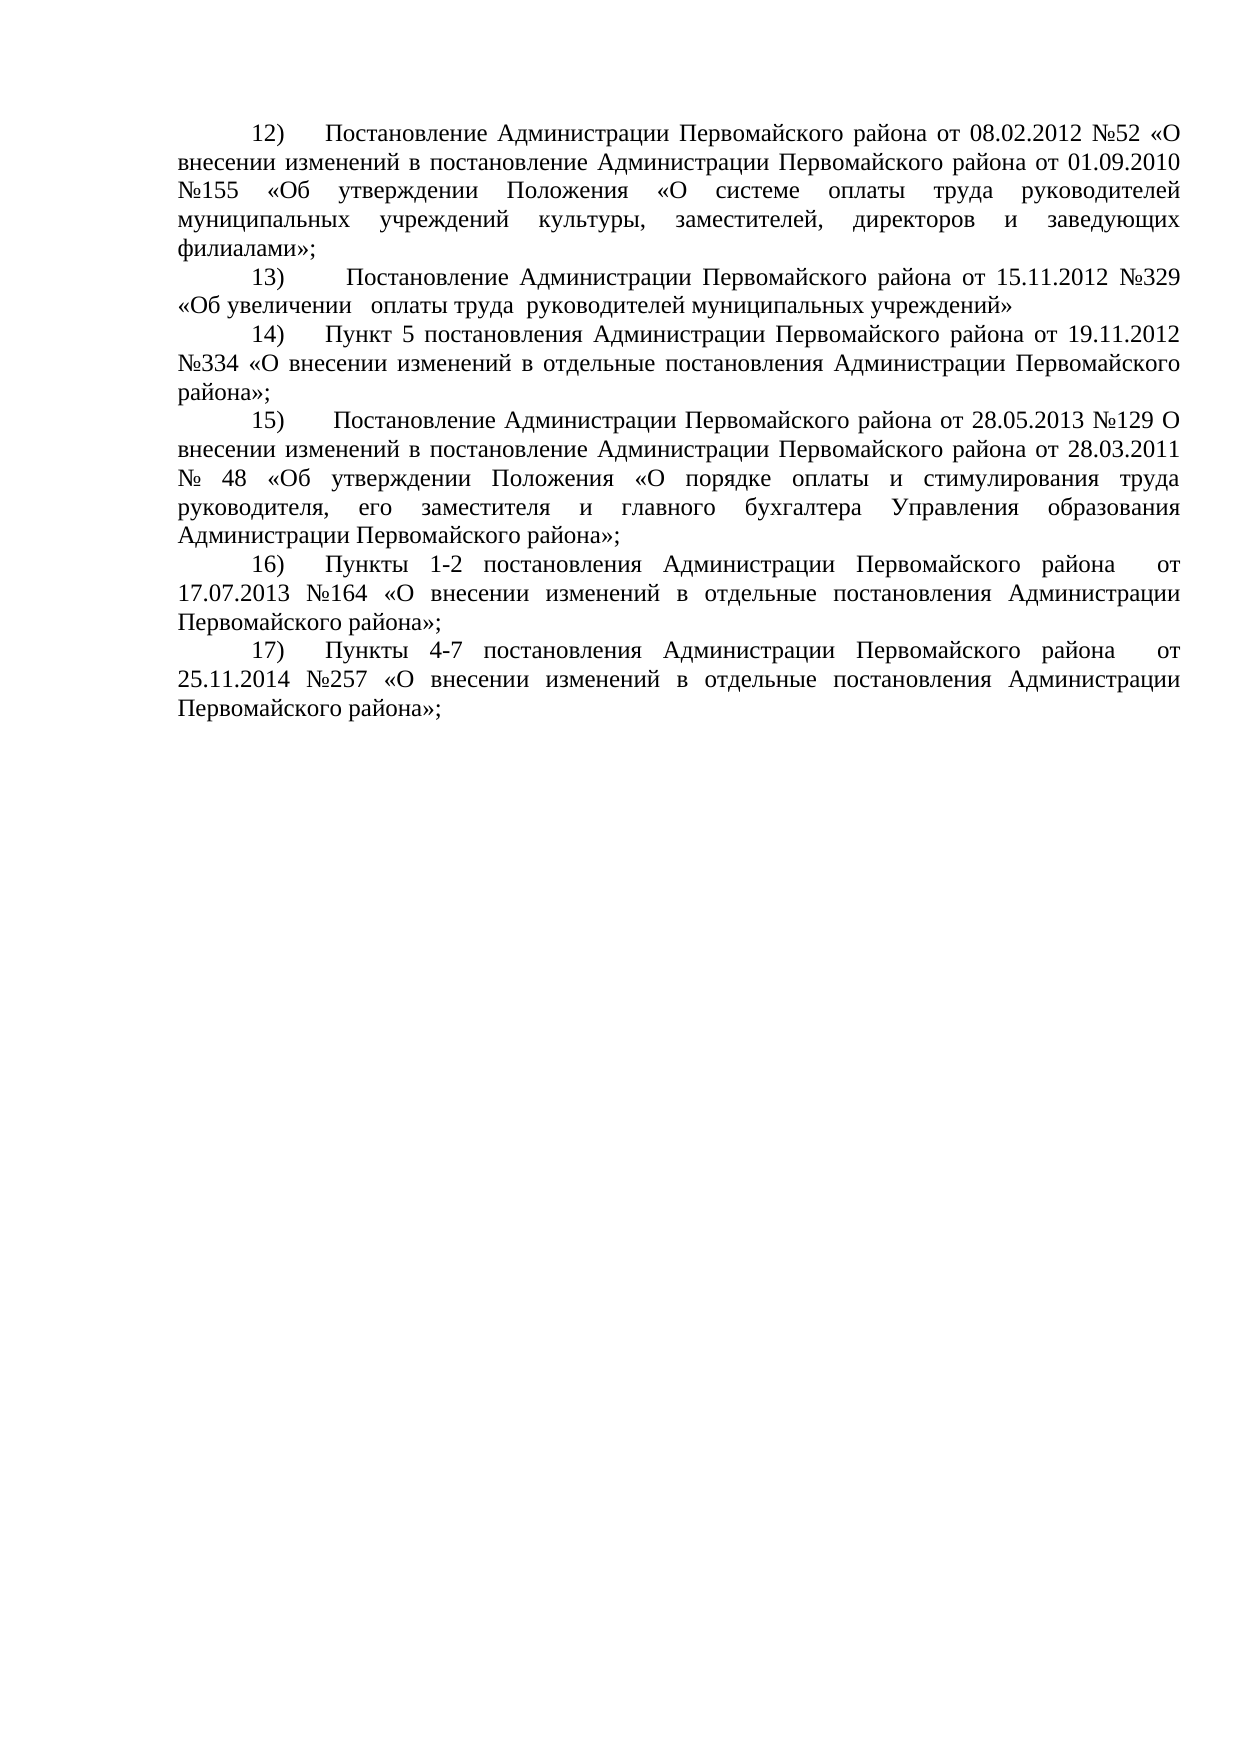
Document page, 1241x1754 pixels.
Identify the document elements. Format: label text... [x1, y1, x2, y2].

list Пункты 4-7 постановления Администрации Первомайского района от 25.11.2014 №257 «О внесении изменений в отдельные постановления Администрации Первомайского района»; [177, 636, 1181, 722]
list Постановление Администрации Первомайского района от 28.05.2013 №129 О внесении изменений в постановление Администрации Первомайского района от 28.03.2011 № 48 «Об утверждении Положения «О порядке оплаты и стимулирования труда руководителя, его заместителя и главного бухгалтера Управления образования Администрации Первомайского района»; [177, 406, 1181, 549]
list Постановление Администрации Первомайского района от 08.02.2012 №52 «О внесении изменений в постановление Администрации Первомайского района от 01.09.2010 №155 «Об утверждении Положения «О системе оплаты труда руководителей муниципальных учреждений культуры, заместителей, директоров и заведующих филиалами»; [177, 118, 1181, 262]
list Постановление Администрации Первомайского района от 15.11.2012 №329 «Об увеличении оплаты труда руководителей муниципальных учреждений» [177, 262, 1181, 319]
list Пункт 5 постановления Администрации Первомайского района от 19.11.2012 №334 «О внесении изменений в отдельные постановления Администрации Первомайского района»; [177, 319, 1181, 406]
list Пункты 1-2 постановления Администрации Первомайского района от 17.07.2013 №164 «О внесении изменений в отдельные постановления Администрации Первомайского района»; [177, 549, 1181, 636]
